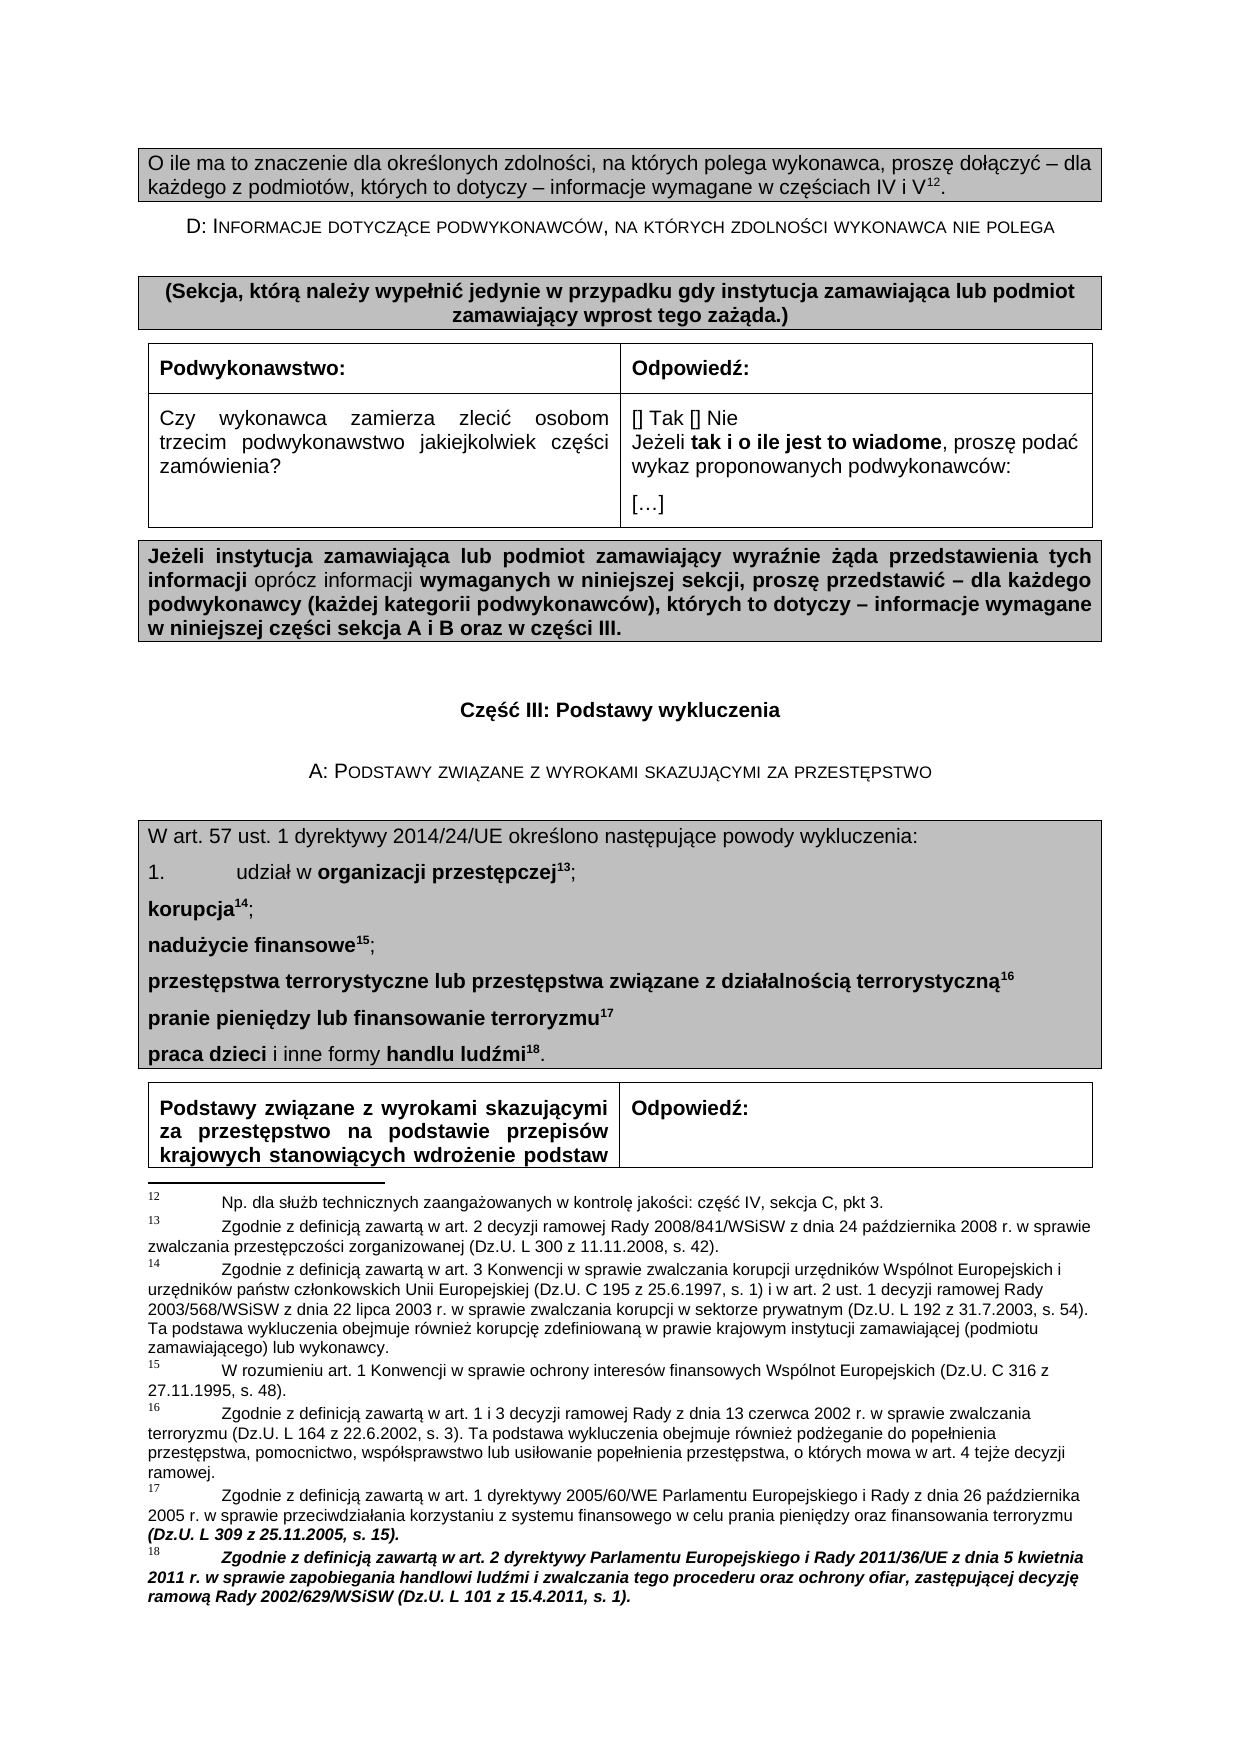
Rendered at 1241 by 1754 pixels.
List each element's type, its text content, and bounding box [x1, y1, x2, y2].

text (Sekcja, którą należy wypełnić jedynie w przypadku gdy instytucja zamawiająca lub podmiot zamawiający wprost tego zażąda.) [139, 277, 1101, 329]
text przestępstwa terrorystyczne lub przestępstwa związane z działalnością terrorystyczną [139, 966, 1101, 993]
table_cell [] Tak [] Nie Jeżeli tak i o ile jest to wiadome, proszę podać wykaz proponowanych podwykonawców: […] [621, 394, 1092, 527]
table_header Podwykonawstwo: [149, 344, 620, 392]
table_header Odpowiedź: [620, 1083, 1092, 1167]
table_header Podstawy związane z wyrokami skazującymi za przestępstwo na podstawie przepisów krajowych stanowiących wdrożenie podstaw określonych w art. 57 ust. 1 wspomnianej dyrektywy: [149, 1083, 619, 1167]
text D: Informacje dotyczące podwykonawców, na których zdolności wykonawca nie polega [148, 214, 1093, 238]
text pranie pieniędzy lub finansowanie terroryzmu [139, 1003, 1101, 1030]
text Jeżeli instytucja zamawiająca lub podmiot zamawiający wyraźnie żąda przedstawienia tych informacji oprócz informacji wymaganych w niniejszej sekcji, proszę przedstawić – dla każdego podwykonawcy (każdej kategorii podwykonawców), których to dotyczy – informacje wymagane w niniejszej części sekcja A i B oraz w części III. [139, 541, 1101, 641]
text Część III: Podstawy wykluczenia [148, 697, 1093, 721]
table_header Odpowiedź: [621, 344, 1092, 392]
text korupcja; [139, 893, 1101, 920]
text nadużycie finansowe; [139, 930, 1101, 957]
text A: Podstawy związane z wyrokami skazującymi za przestępstwo [148, 759, 1093, 783]
text W art. 57 ust. 1 dyrektywy 2014/24/UE określono następujące powody wykluczenia: [139, 821, 1101, 847]
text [139, 149, 1101, 201]
list udział w organizacji przestępczej; [139, 857, 1101, 884]
text praca dzieci i inne formy handlu ludźmi. [139, 1039, 1101, 1068]
table_cell Czy wykonawca zamierza zlecić osobom trzecim podwykonawstwo jakiejkolwiek części zamówienia? [149, 394, 620, 527]
